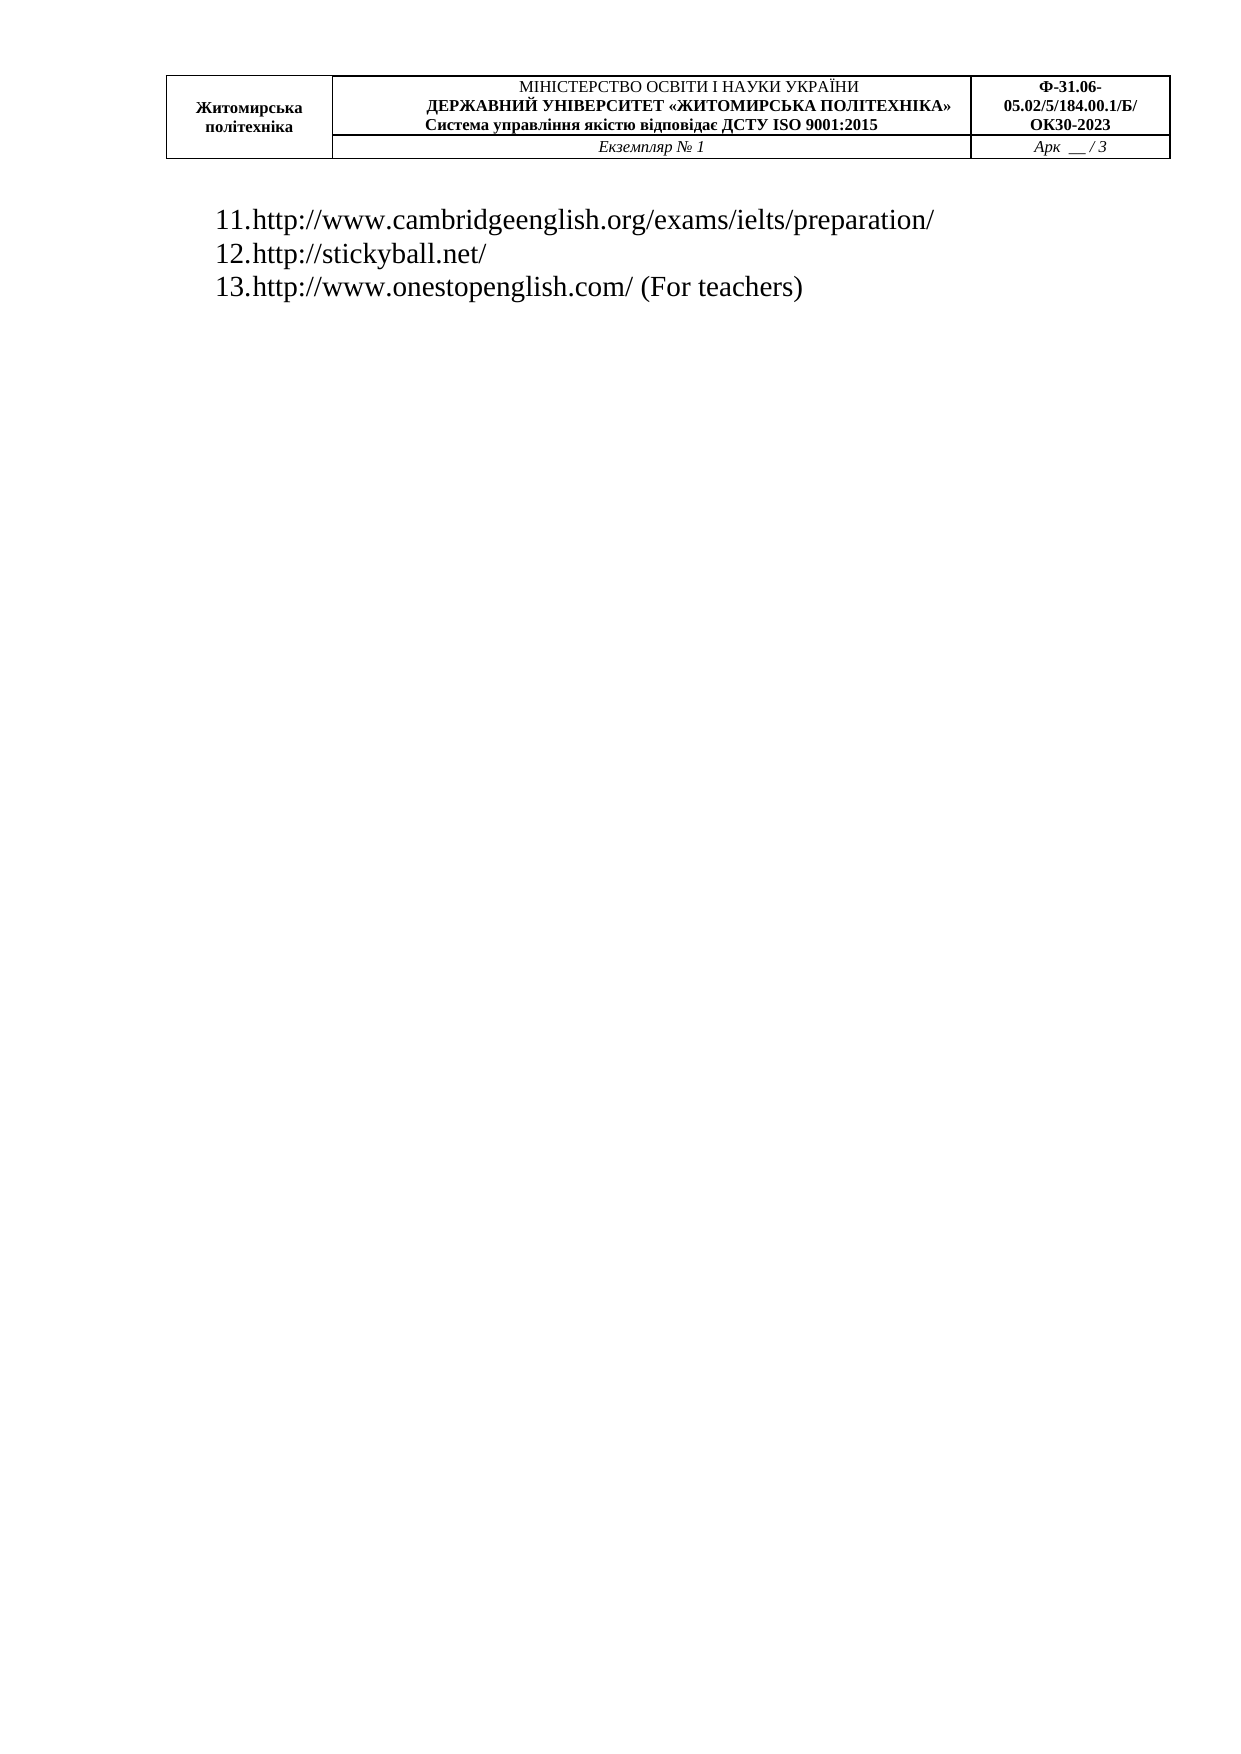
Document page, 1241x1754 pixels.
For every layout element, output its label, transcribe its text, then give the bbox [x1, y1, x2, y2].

list http://www.onestopenglish.com/ (For teachers) [215, 269, 1181, 303]
list http://stickyball.net/ [215, 236, 1181, 269]
list http://www.cambridgeenglish.org/exams/ielts/preparation/ [215, 202, 1181, 236]
